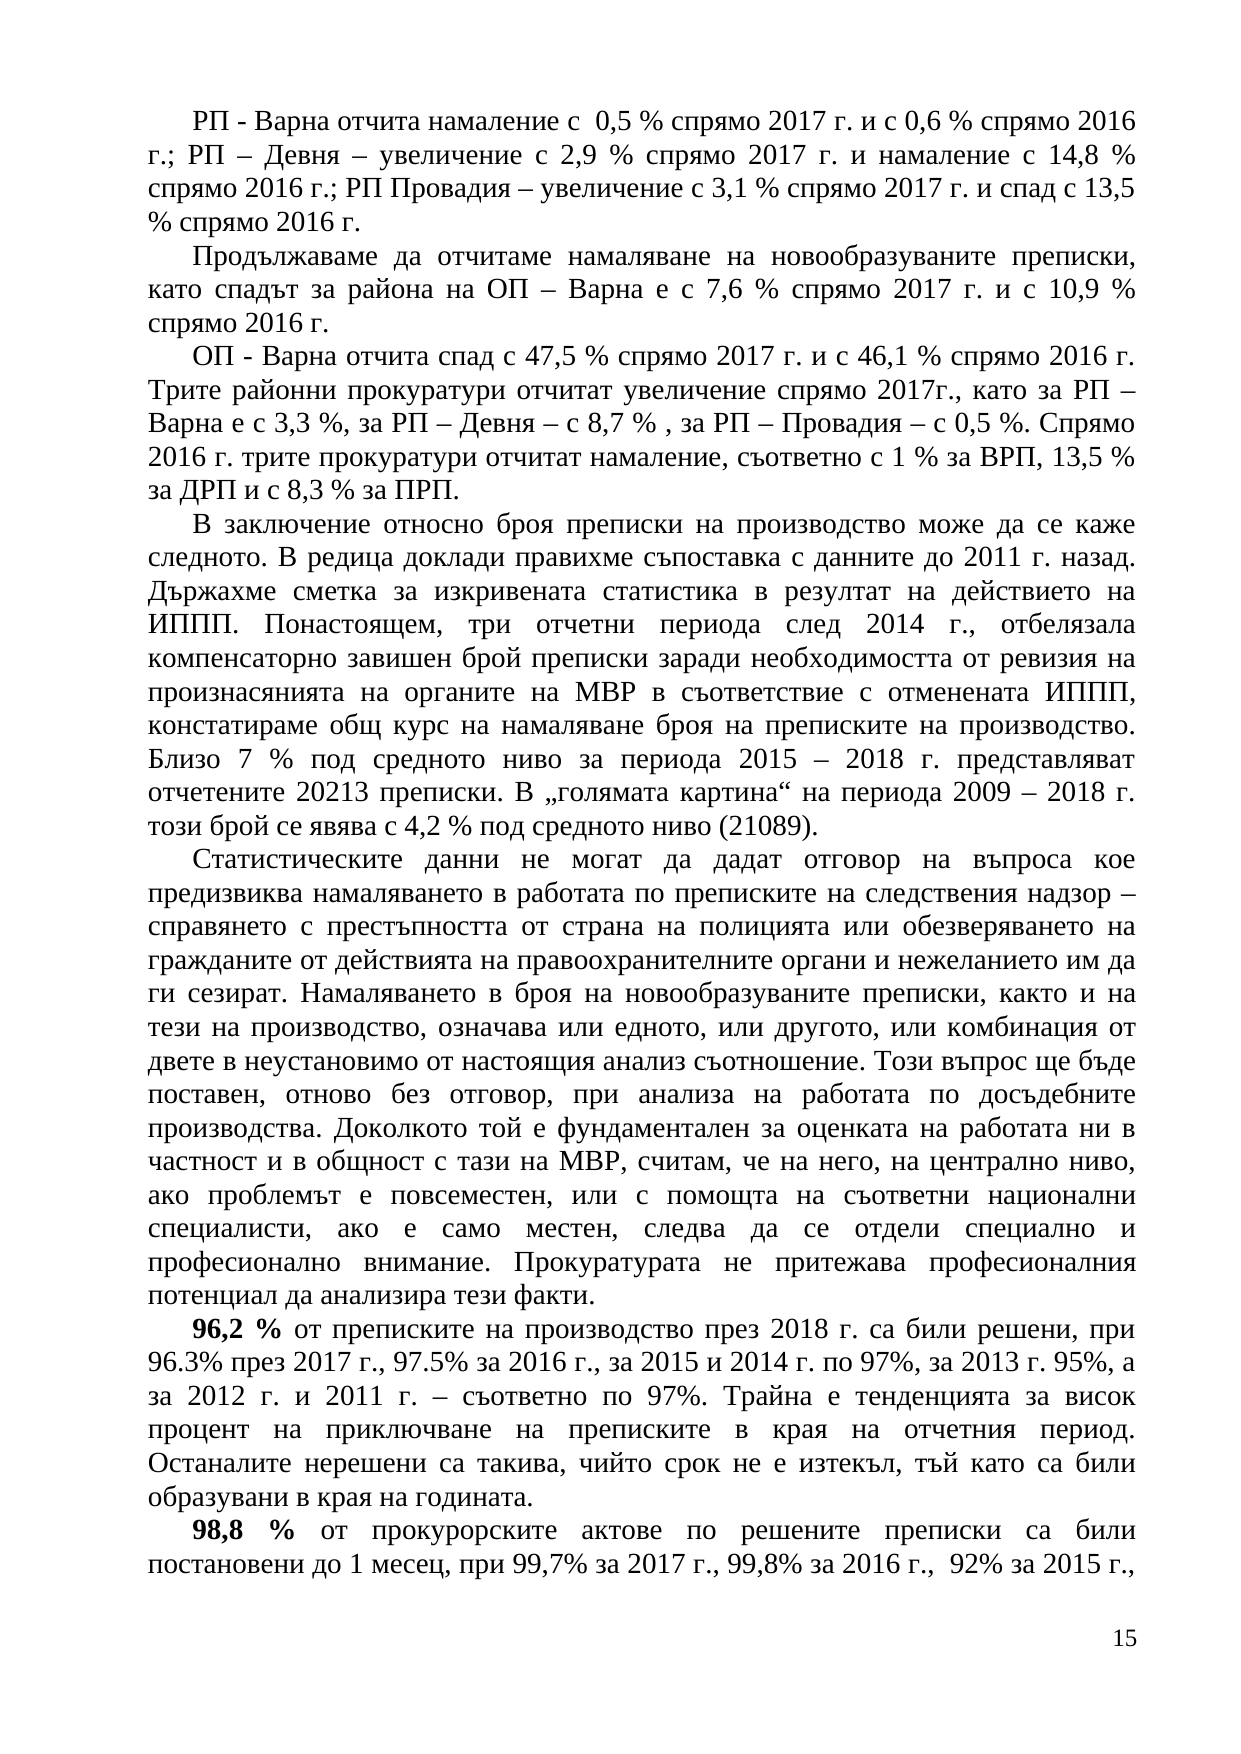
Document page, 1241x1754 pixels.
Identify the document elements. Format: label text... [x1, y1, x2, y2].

text ОП - Варна отчита спад с 47,5 % спрямо 2017 г. и с 46,1 % спрямо 2016 г. Трите районни прокуратури отчитат увеличение спрямо 2017г., като за РП – Варна е с 3,3 %, за РП – Девня – с 8,7 % , за РП – Провадия – с 0,5 %. Спрямо 2016 г. трите прокуратури отчитат намаление, съответно с 1 % за ВРП, 13,5 % за ДРП и с 8,3 % за ПРП. [148, 338, 1137, 506]
text Продължаваме да отчитаме намаляване на новообразуваните преписки, като спадът за района на ОП – Варна е с 7,6 % спрямо 2017 г. и с 10,9 % спрямо 2016 г. [148, 238, 1137, 338]
text РП - Варна отчита намаление с 0,5 % спрямо 2017 г. и с 0,6 % спрямо 2016 г.; РП – Девня – увеличение с 2,9 % спрямо 2017 г. и намаление с 14,8 % спрямо 2016 г.; РП Провадия – увеличение с 3,1 % спрямо 2017 г. и спад с 13,5 % спрямо 2016 г. [148, 103, 1137, 238]
text Статистическите данни не могат да дадат отговор на въпроса кое предизвиква намаляването в работата по преписките на следствения надзор – справянето с престъпността от страна на полицията или обезверяването на гражданите от действията на правоохранителните органи и нежеланието им да ги сезират. Намаляването в броя на новообразуваните преписки, както и на тези на производство, означава или едното, или другото, или комбинация от двете в неустановимо от настоящия анализ съотношение. Този въпрос ще бъде поставен, отново без отговор, при анализа на работата по досъдебните производства. Доколкото той е фундаментален за оценката на работата ни в частност и в общност с тази на МВР, считам, че на него, на централно ниво, ако проблемът е повсеместен, или с помощта на съответни национални специалисти, ако е само местен, следва да се отдели специално и професионално внимание. Прокуратурата не притежава професионалния потенциал да анализира тези факти. [148, 841, 1137, 1311]
text В заключение относно броя преписки на производство може да се каже следното. В редица доклади правихме съпоставка с данните до 2011 г. назад. Държахме сметка за изкривената статистика в резултат на действието на ИППП. Понастоящем, три отчетни периода след 2014 г., отбелязала компенсаторно завишен брой преписки заради необходимостта от ревизия на произнасянията на органите на МВР в съответствие с отменената ИППП, констатираме общ курс на намаляване броя на преписките на производство. Близо 7 % под средното ниво за периода 2015 – 2018 г. представляват отчетените 20213 преписки. В „голямата картина“ на периода 2009 – 2018 г. този брой се явява с 4,2 % под средното ниво (21089). [148, 506, 1137, 841]
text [148, 1512, 1137, 1579]
text 96,2 % от преписките на производство през 2018 г. са били решени, при 96.3% през 2017 г., 97.5% за 2016 г., за 2015 и 2014 г. по 97%, за 2013 г. 95%, а за 2012 г. и 2011 г. – съответно по 97%. Трайна е тенденцията за висок процент на приключване на преписките в края на отчетния период. Останалите нерешени са такива, чийто срок не е изтекъл, тъй като са били образувани в края на годината. [148, 1311, 1137, 1512]
